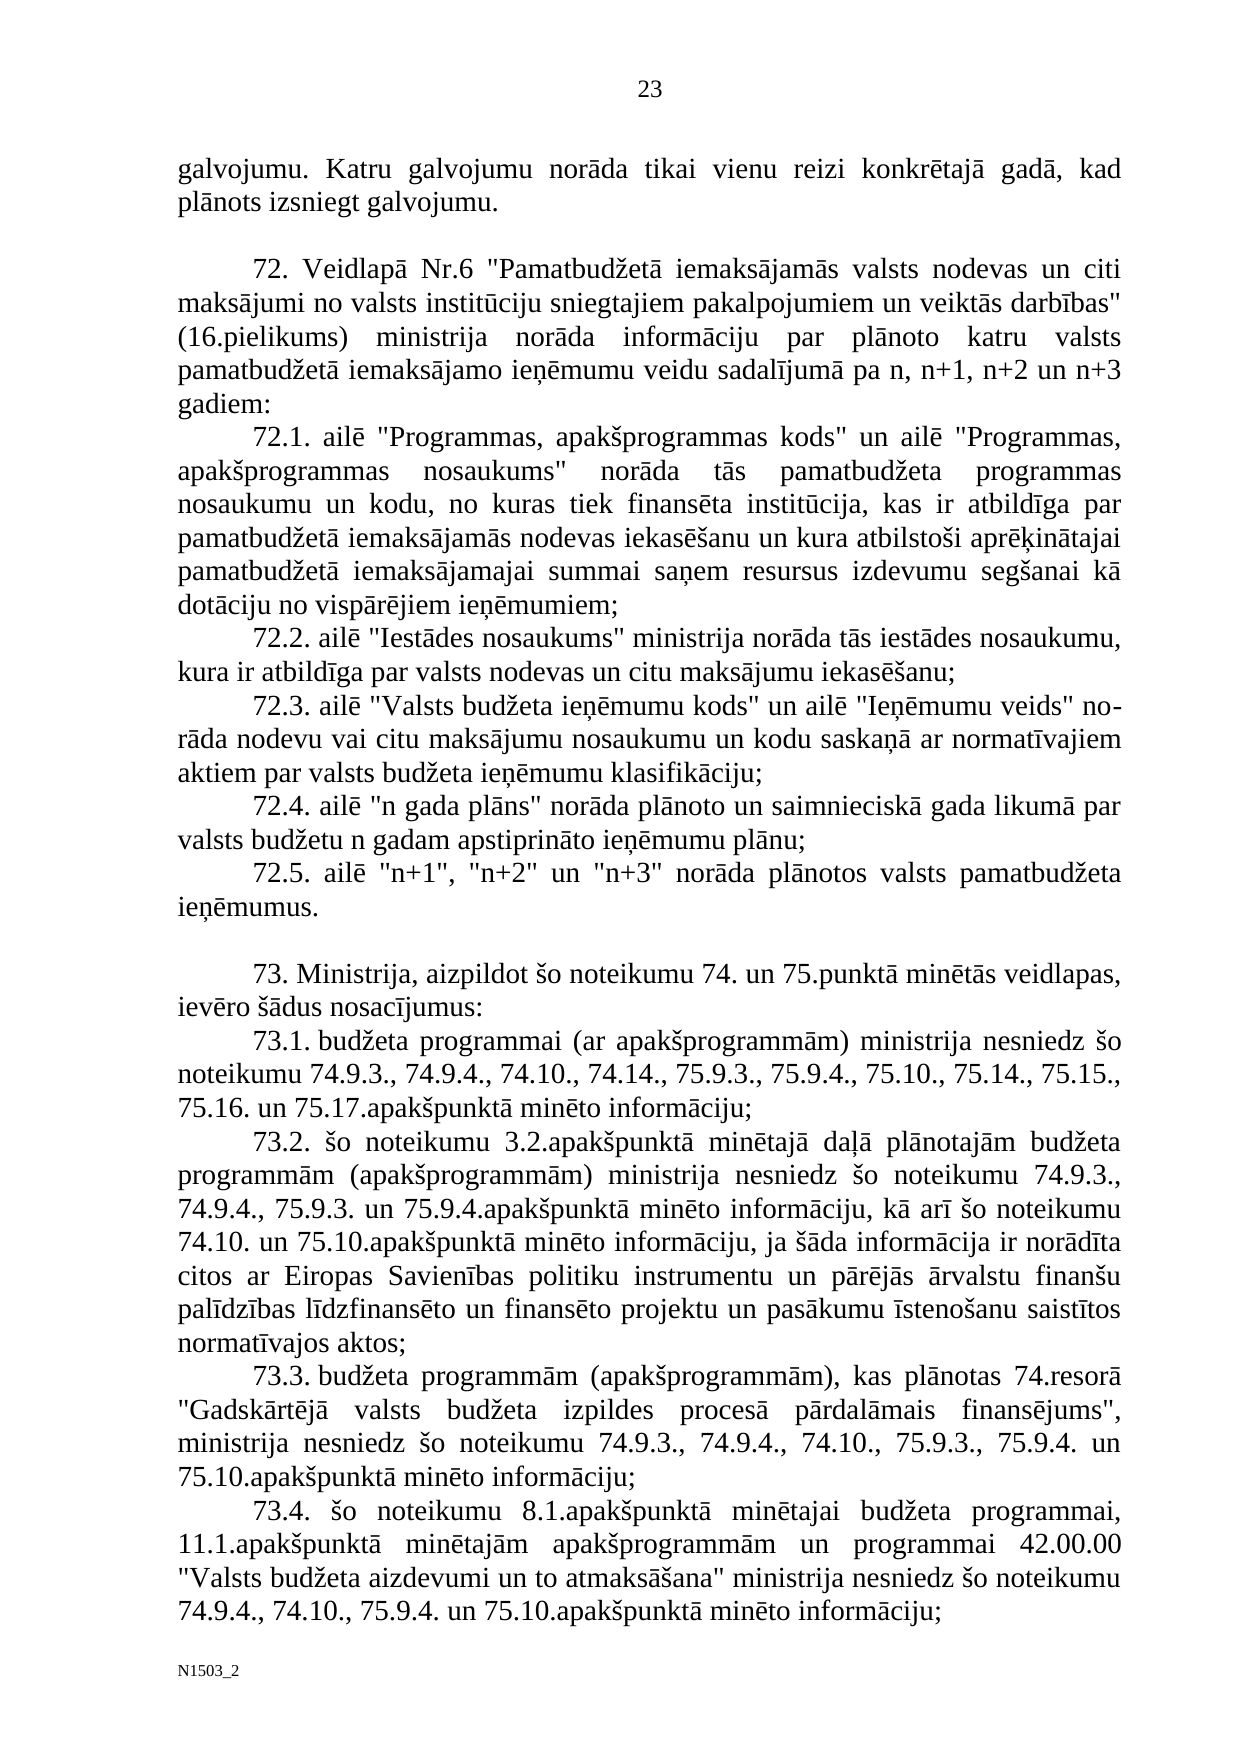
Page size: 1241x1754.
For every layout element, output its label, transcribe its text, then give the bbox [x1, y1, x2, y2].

text 72.2. ailē "Iestādes nosaukums" ministrija norāda tās iestādes nosaukumu, kura ir atbildīga par valsts nodevas un citu maksājumu iekasēšanu; [177, 621, 1122, 688]
text 72.3. ailē "Valsts budžeta ieņēmumu kods" un ailē "Ieņēmumu veids" norāda nodevu vai citu maksājumu nosaukumu un kodu saskaņā ar normatīvajiem aktiem par valsts budžeta ieņēmumu klasifikāciju; [177, 688, 1122, 788]
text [177, 151, 1122, 218]
text 72. Veidlapā Nr.6 "Pamatbudžetā iemaksājamās valsts nodevas un citi maksājumi no valsts institūciju sniegtajiem pakalpojumiem un veiktās darbības" (16.pielikums) ministrija norāda informāciju par plānoto katru valsts pamatbudžetā iemaksājamo ieņēmumu veidu sadalījumā pa n, n+1, n+2 un n+3 gadiem: [177, 252, 1122, 419]
text 73. Ministrija, aizpildot šo noteikumu 74. un 75.punktā minētās veidlapas, ievēro šādus nosacījumus: [177, 956, 1122, 1023]
text 73.2. šo noteikumu 3.2.apakšpunktā minētajā daļā plānotajām budžeta programmām (apakšprogrammām) ministrija nesniedz šo noteikumu 74.9.3., 74.9.4., 75.9.3. un 75.9.4.apakšpunktā minēto informāciju, kā arī šo noteikumu 74.10. un 75.10.apakšpunktā minēto informāciju, ja šāda informācija ir norādīta citos ar Eiropas Savienības politiku instrumentu un pārējās ārvalstu finanšu palīdzības līdzfinansēto un finansēto projektu un pasākumu īstenošanu saistītos normatīvajos aktos; [177, 1124, 1122, 1358]
text 73.3. budžeta programmām (apakšprogrammām), kas plānotas 74.resorā "Gadskārtējā valsts budžeta izpildes procesā pārdalāmais finansējums", ministrija nesniedz šo noteikumu 74.9.3., 74.9.4., 74.10., 75.9.3., 75.9.4. un 75.10.apakšpunktā minēto informāciju; [177, 1358, 1122, 1493]
text 72.4. ailē "n gada plāns" norāda plānoto un saimnieciskā gada likumā par valsts budžetu n gadam apstiprināto ieņēmumu plānu; [177, 788, 1122, 855]
text 73.1. budžeta programmai (ar apakšprogrammām) ministrija nesniedz šo noteikumu 74.9.3., 74.9.4., 74.10., 74.14., 75.9.3., 75.9.4., 75.10., 75.14., 75.15., 75.16. un 75.17.apakšpunktā minēto informāciju; [177, 1023, 1122, 1124]
text 73.4. šo noteikumu 8.1.apakšpunktā minētajai budžeta programmai, 11.1.apakšpunktā minētajām apakšprogrammām un programmai 42.00.00 "Valsts budžeta aizdevumi un to atmaksāšana" ministrija nesniedz šo noteikumu 74.9.4., 74.10., 75.9.4. un 75.10.apakšpunktā minēto informāciju; [177, 1493, 1122, 1627]
text 72.5. ailē "n+1", "n+2" un "n+3" norāda plānotos valsts pamatbudžeta ieņēmumus. [177, 855, 1122, 922]
text 72.1. ailē "Programmas, apakšprogrammas kods" un ailē "Programmas, apakšprogrammas nosaukums" norāda tās pamatbudžeta programmas nosaukumu un kodu, no kuras tiek finansēta institūcija, kas ir atbildīga par pamatbudžetā iemaksājamās nodevas iekasēšanu un kura atbilstoši aprēķinātajai pamatbudžetā iemaksājamajai summai saņem resursus izdevumu segšanai kā dotāciju no vispārējiem ieņēmumiem; [177, 419, 1122, 621]
